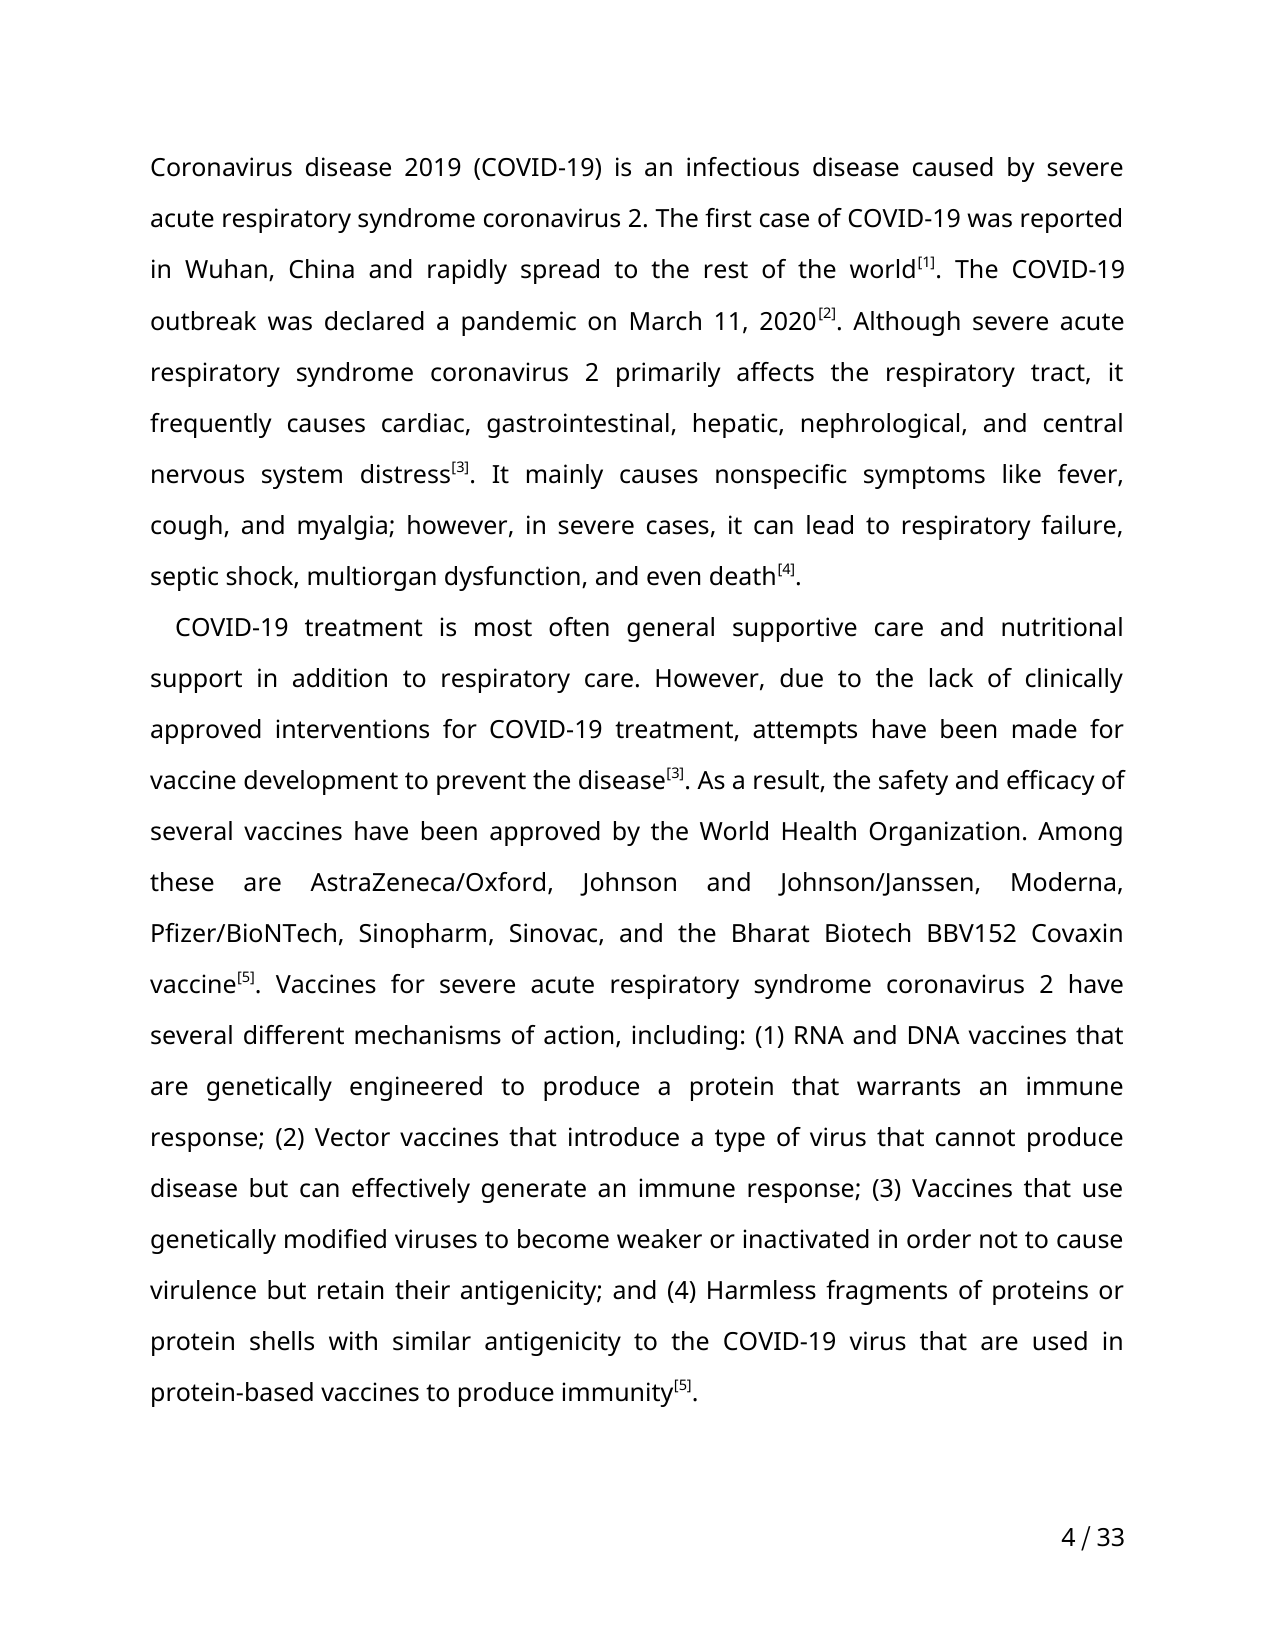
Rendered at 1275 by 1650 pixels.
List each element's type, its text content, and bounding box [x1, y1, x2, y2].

text Coronavirus disease 2019 (COVID-19) is an infectious disease caused by severe acute respiratory syndrome coronavirus 2. The first case of COVID-19 was reported in Wuhan, China and rapidly spread to the rest of the world[1]. The COVID-19 outbreak was declared a pandemic on March 11, 2020[2]. Although severe acute respiratory syndrome coronavirus 2 primarily affects the respiratory tract, it frequently causes cardiac, gastrointestinal, hepatic, nephrological, and central nervous system distress[3]. It mainly causes nonspecific symptoms like fever, cough, and myalgia; however, in severe cases, it can lead to respiratory failure, septic shock, multiorgan dysfunction, and even death[4]. [150, 150, 1125, 592]
text COVID-19 treatment is most often general supportive care and nutritional support in addition to respiratory care. However, due to the lack of clinically approved interventions for COVID-19 treatment, attempts have been made for vaccine development to prevent the disease[3]. As a result, the safety and efficacy of several vaccines have been approved by the World Health Organization. Among these are AstraZeneca/Oxford, Johnson and Johnson/Janssen, Moderna, Pfizer/BioNTech, Sinopharm, Sinovac, and the Bharat Biotech BBV152 Covaxin vaccine[5]. Vaccines for severe acute respiratory syndrome coronavirus 2 have several different mechanisms of action, including: (1) RNA and DNA vaccines that are genetically engineered to produce a protein that warrants an immune response; (2) Vector vaccines that introduce a type of virus that cannot produce disease but can effectively generate an immune response; (3) Vaccines that use genetically modified viruses to become weaker or inactivated in order not to cause virulence but retain their antigenicity; and (4) Harmless fragments of proteins or protein shells with similar antigenicity to the COVID-19 virus that are used in protein-based vaccines to produce immunity[5]. [150, 609, 1125, 1409]
